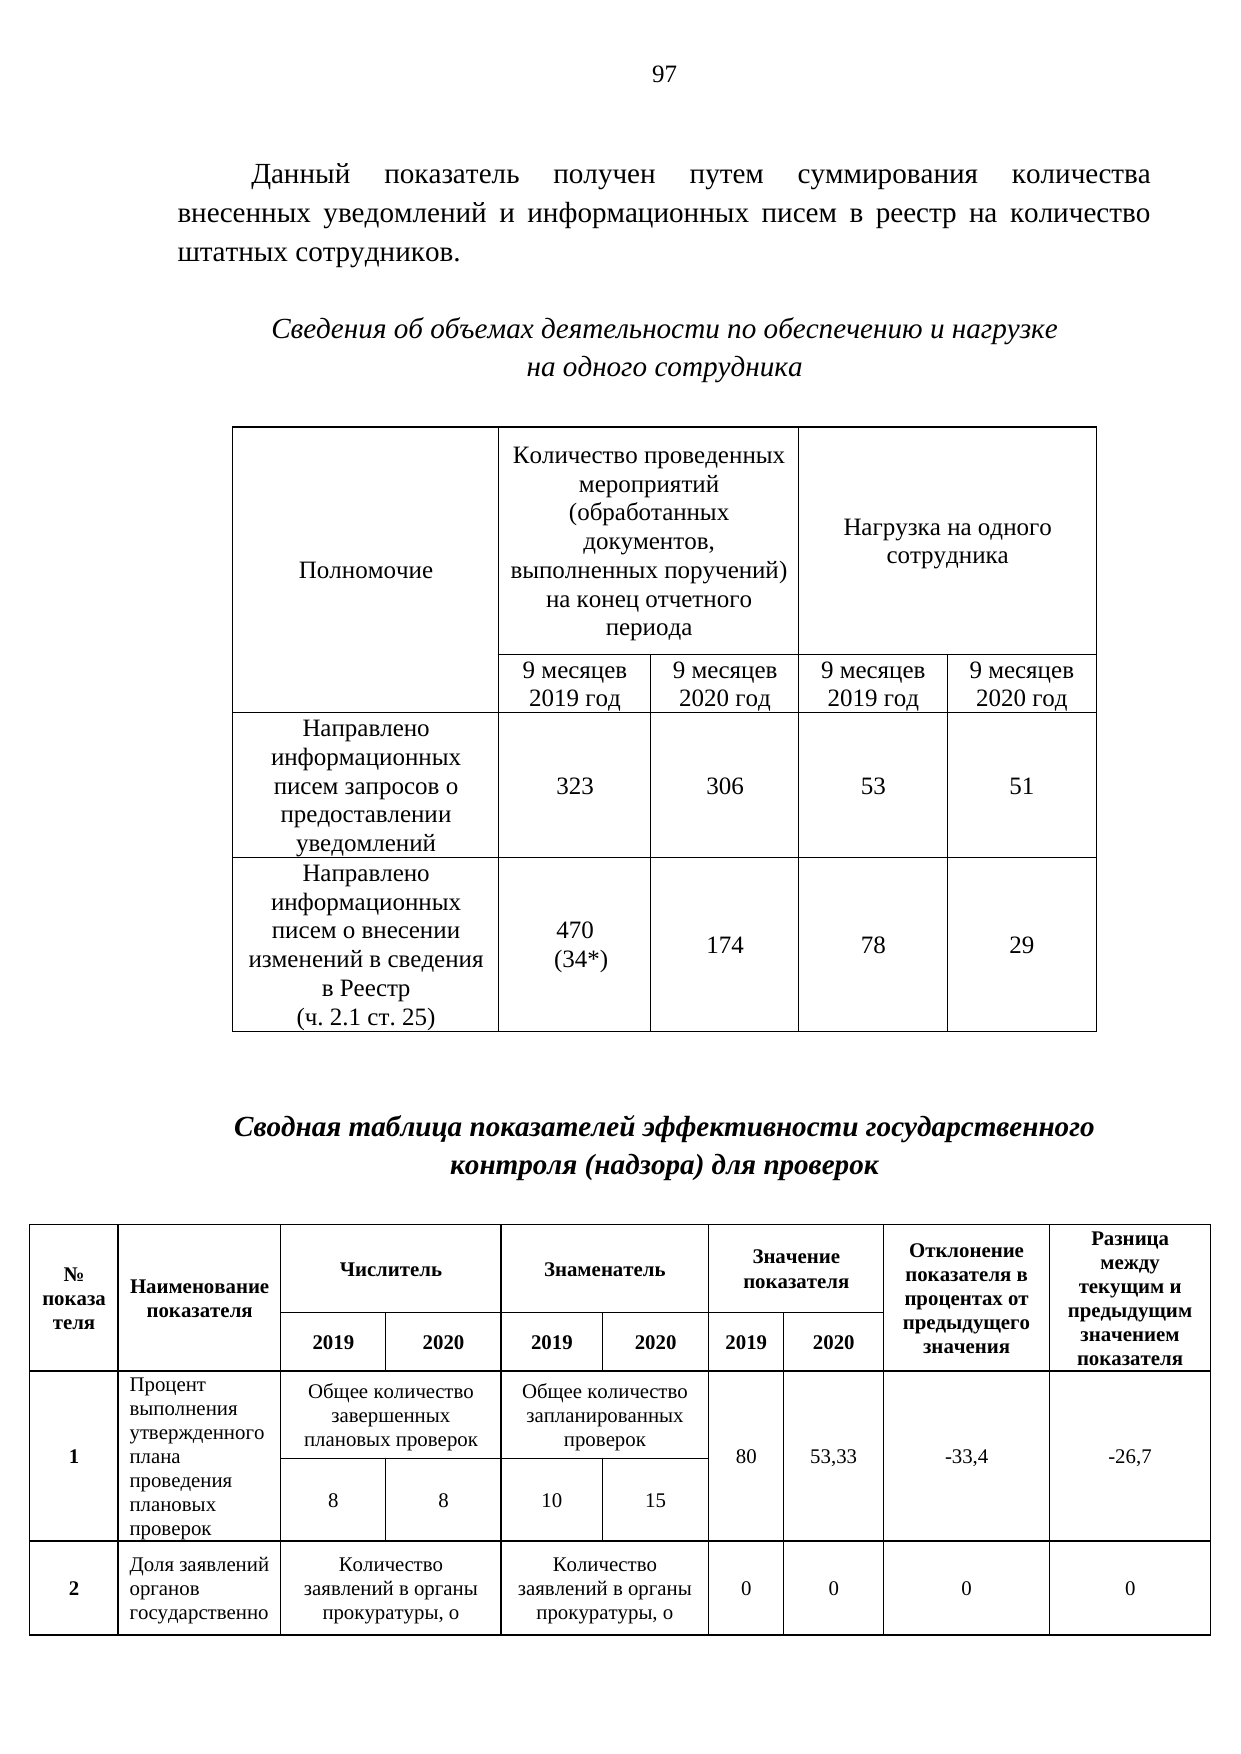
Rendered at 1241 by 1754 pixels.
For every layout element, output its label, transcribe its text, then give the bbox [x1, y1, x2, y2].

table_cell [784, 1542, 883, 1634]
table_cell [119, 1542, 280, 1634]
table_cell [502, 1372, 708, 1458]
text Сведения об объемах деятельности по обеспечению и нагрузке [177, 311, 1152, 344]
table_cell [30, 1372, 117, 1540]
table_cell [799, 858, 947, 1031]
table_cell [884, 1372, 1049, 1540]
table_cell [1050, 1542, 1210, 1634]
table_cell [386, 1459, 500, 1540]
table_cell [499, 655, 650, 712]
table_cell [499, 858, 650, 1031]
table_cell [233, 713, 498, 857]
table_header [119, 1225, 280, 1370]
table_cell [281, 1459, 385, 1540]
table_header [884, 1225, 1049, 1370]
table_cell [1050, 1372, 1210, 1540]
text Сводная таблица показателей эффективности государственного контроля (надзора) для проверок [177, 1109, 1152, 1181]
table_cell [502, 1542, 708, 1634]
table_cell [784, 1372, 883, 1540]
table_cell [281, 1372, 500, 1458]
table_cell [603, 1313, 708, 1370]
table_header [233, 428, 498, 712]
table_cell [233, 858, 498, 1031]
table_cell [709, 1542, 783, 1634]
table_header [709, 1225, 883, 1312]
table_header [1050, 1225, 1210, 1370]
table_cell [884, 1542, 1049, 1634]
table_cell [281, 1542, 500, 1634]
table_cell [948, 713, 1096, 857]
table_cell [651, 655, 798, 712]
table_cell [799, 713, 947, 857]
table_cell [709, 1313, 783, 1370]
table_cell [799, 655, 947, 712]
text на одного сотрудника [177, 349, 1152, 383]
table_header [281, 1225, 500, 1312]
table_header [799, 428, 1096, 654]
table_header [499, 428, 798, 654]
text Данный показатель получен путем суммирования количества внесенных уведомлений и информационных писем в реестр на количество штатных сотрудников. [177, 157, 1152, 267]
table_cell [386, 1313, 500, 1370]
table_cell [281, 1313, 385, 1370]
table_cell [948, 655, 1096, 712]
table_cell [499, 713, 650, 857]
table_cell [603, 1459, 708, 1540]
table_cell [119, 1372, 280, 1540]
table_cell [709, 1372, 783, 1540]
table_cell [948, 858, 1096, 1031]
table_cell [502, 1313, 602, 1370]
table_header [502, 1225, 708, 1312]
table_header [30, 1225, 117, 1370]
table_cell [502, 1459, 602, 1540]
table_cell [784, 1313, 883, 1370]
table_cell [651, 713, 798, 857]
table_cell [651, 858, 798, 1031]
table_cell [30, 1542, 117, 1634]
